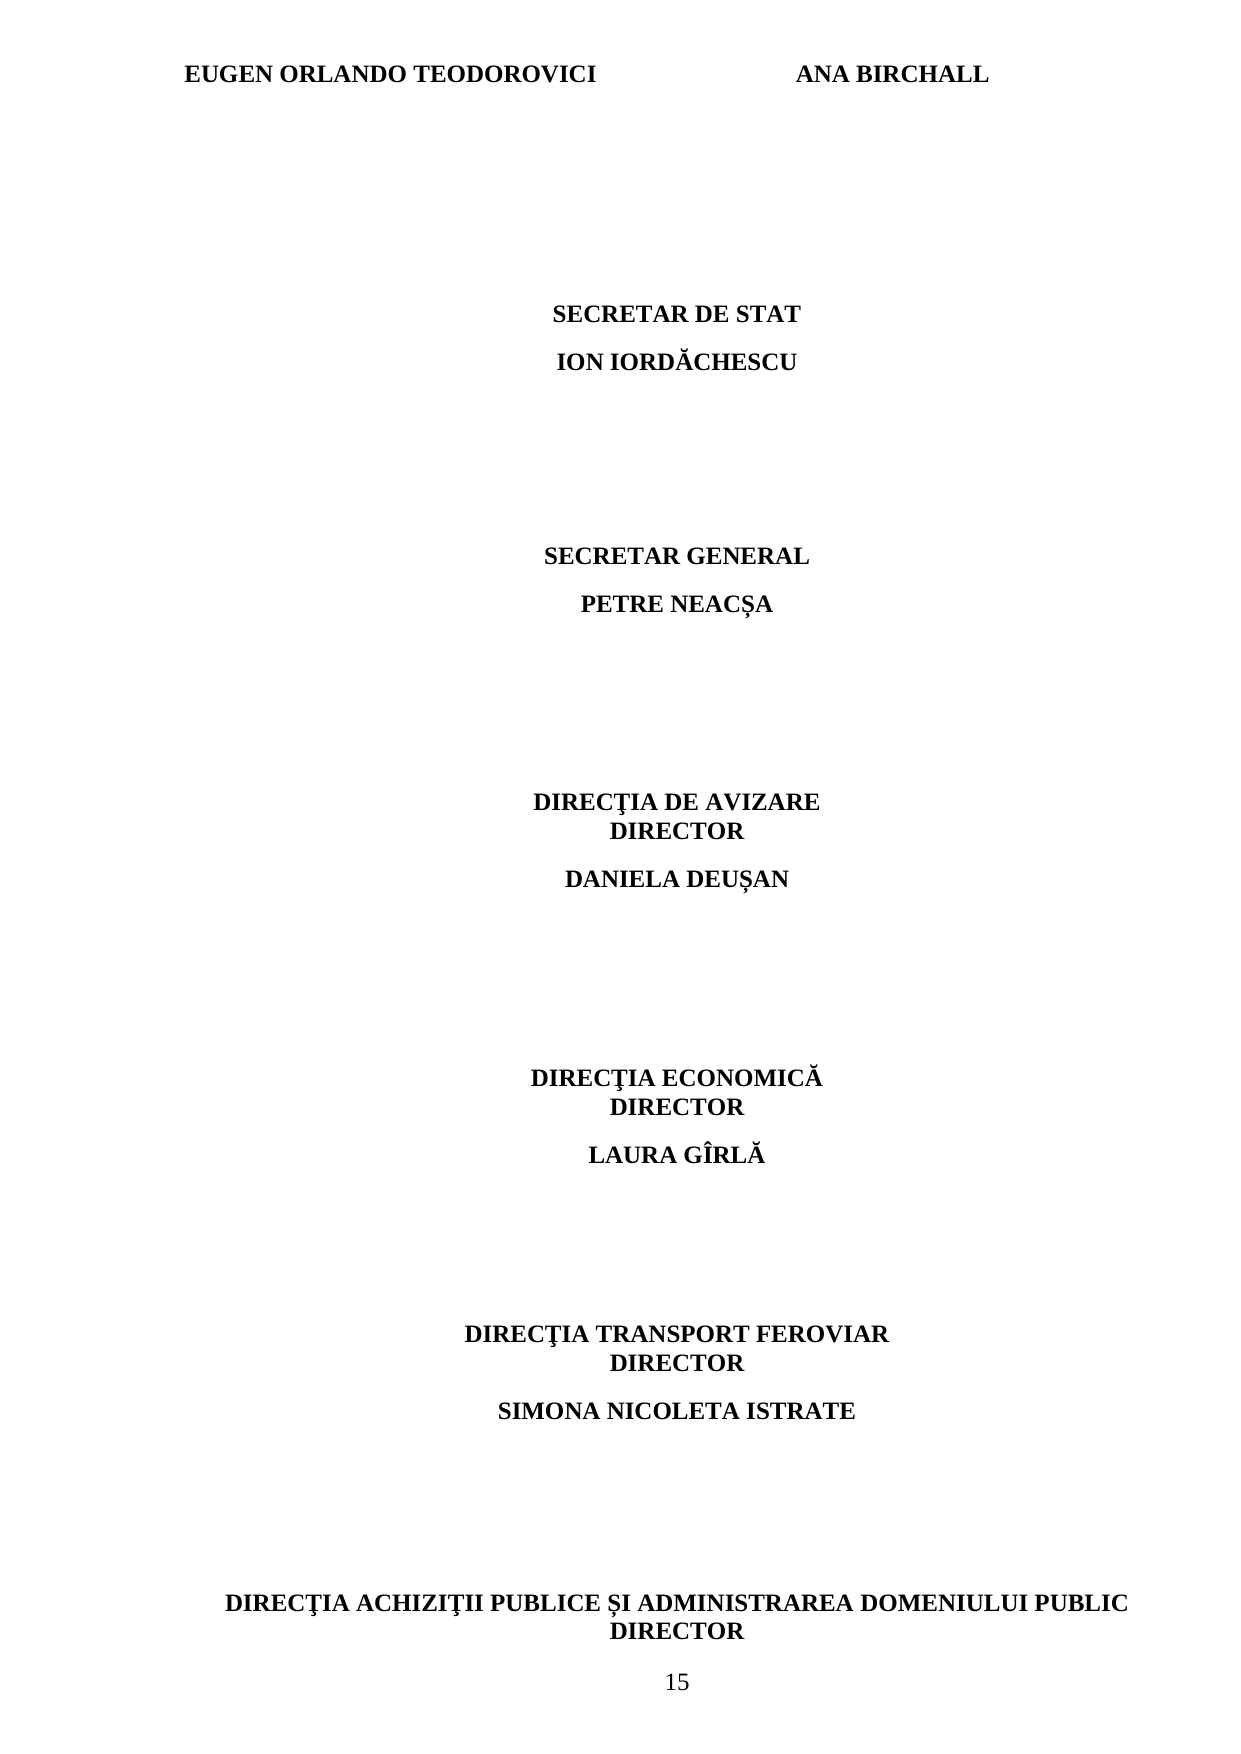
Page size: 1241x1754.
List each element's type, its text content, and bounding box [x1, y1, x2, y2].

text DIRECŢIA ACHIZIŢII PUBLICE ȘI ADMINISTRAREA DOMENIULUI PUBLIC DIRECTOR [187, 1588, 1166, 1645]
text DANIELA DEUȘAN [187, 864, 1166, 893]
text DIRECTOR [187, 1348, 1166, 1377]
text DIRECŢIA TRANSPORT FEROVIAR [187, 1319, 1166, 1348]
text LAURA GÎRLĂ [187, 1140, 1166, 1168]
text SECRETAR GENERAL [187, 541, 1166, 569]
text DIRECŢIA ECONOMICĂ [187, 1063, 1166, 1092]
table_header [154, 59, 627, 117]
text DIRECŢIA DE AVIZARE [187, 787, 1166, 816]
text SECRETAR DE STAT [187, 299, 1166, 327]
text ION IORDĂCHESCU [187, 347, 1166, 375]
text PETRE NEACȘA [187, 589, 1166, 617]
text SIMONA NICOLETA ISTRATE [187, 1396, 1166, 1425]
text DIRECTOR [187, 1092, 1166, 1121]
text DIRECTOR [187, 816, 1166, 845]
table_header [627, 59, 1158, 117]
